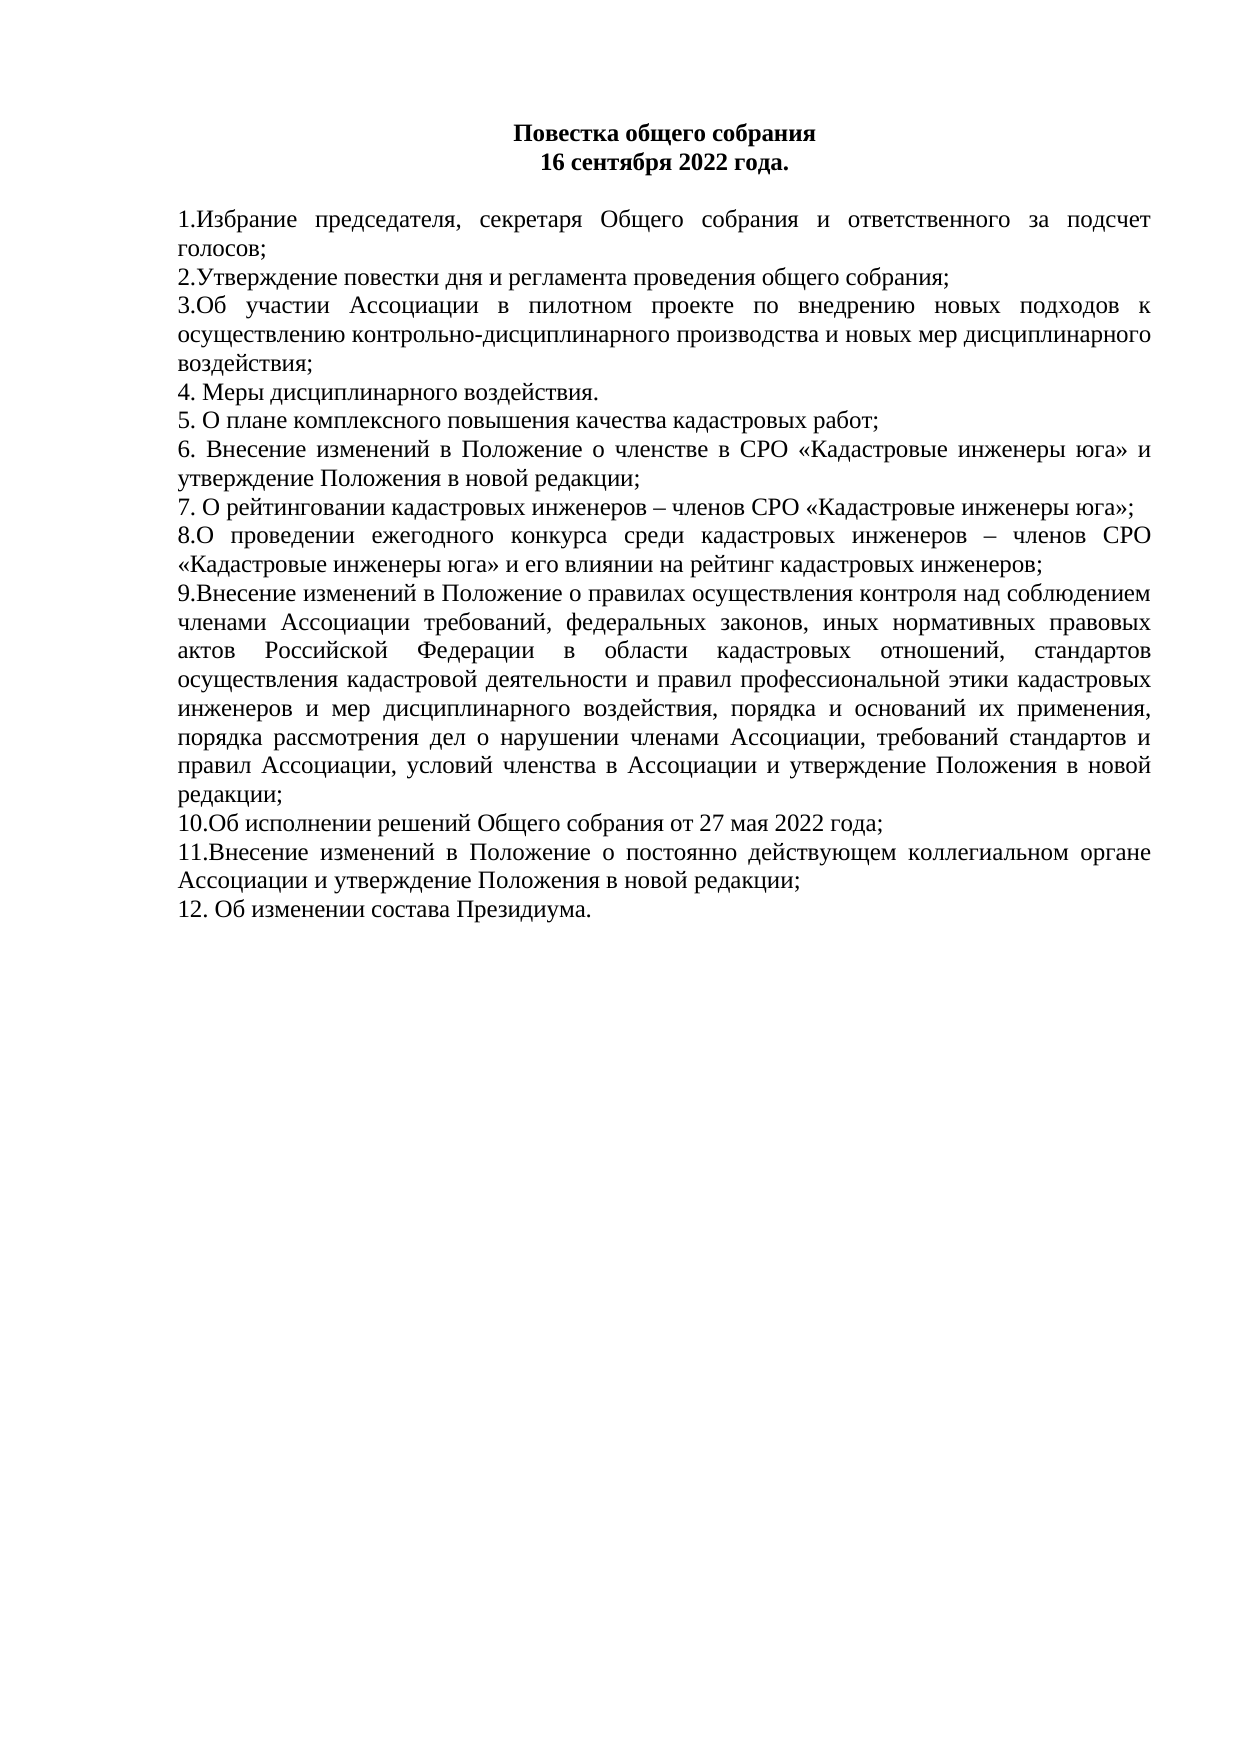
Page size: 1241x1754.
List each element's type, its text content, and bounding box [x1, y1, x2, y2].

text 7. О рейтинговании кадастровых инженеров – членов СРО «Кадастровые инженеры юга»; [177, 492, 1152, 521]
text 3.Об участии Ассоциации в пилотном проекте по внедрению новых подходов к осуществлению контрольно-дисциплинарного производства и новых мер дисциплинарного воздействия; [177, 291, 1152, 377]
text 8.О проведении ежегодного конкурса среди кадастровых инженеров – членов СРО «Кадастровые инженеры юга» и его влиянии на рейтинг кадастровых инженеров; [177, 521, 1152, 578]
text 2.Утверждение повестки дня и регламента проведения общего собрания; [177, 262, 1152, 291]
text 1.Избрание председателя, секретаря Общего собрания и ответственного за подсчет голосов; [177, 204, 1152, 262]
text 12. Об изменении состава Президиума. [177, 894, 1152, 923]
text 6. Внесение изменений в Положение о членстве в СРО «Кадастровые инженеры юга» и утверждение Положения в новой редакции; [177, 434, 1152, 492]
text Повестка общего собрания [177, 118, 1152, 147]
text 11.Внесение изменений в Положение о постоянно действующем коллегиальном органе Ассоциации и утверждение Положения в новой редакции; [177, 837, 1152, 894]
text 4. Меры дисциплинарного воздействия. [177, 377, 1152, 406]
text 10.Об исполнении решений Общего собрания от 27 мая 2022 года; [177, 808, 1152, 837]
text 16 сентября 2022 года. [177, 147, 1152, 176]
text 9.Внесение изменений в Положение о правилах осуществления контроля над соблюдением членами Ассоциации требований, федеральных законов, иных нормативных правовых актов Российской Федерации в области кадастровых отношений, стандартов осуществления кадастровой деятельности и правил профессиональной этики кадастровых инженеров и мер дисциплинарного воздействия, порядка и оснований их применения, порядка рассмотрения дел о нарушении членами Ассоциации, требований стандартов и правил Ассоциации, условий членства в Ассоциации и утверждение Положения в новой редакции; [177, 578, 1152, 808]
text 5. О плане комплексного повышения качества кадастровых работ; [177, 406, 1152, 434]
